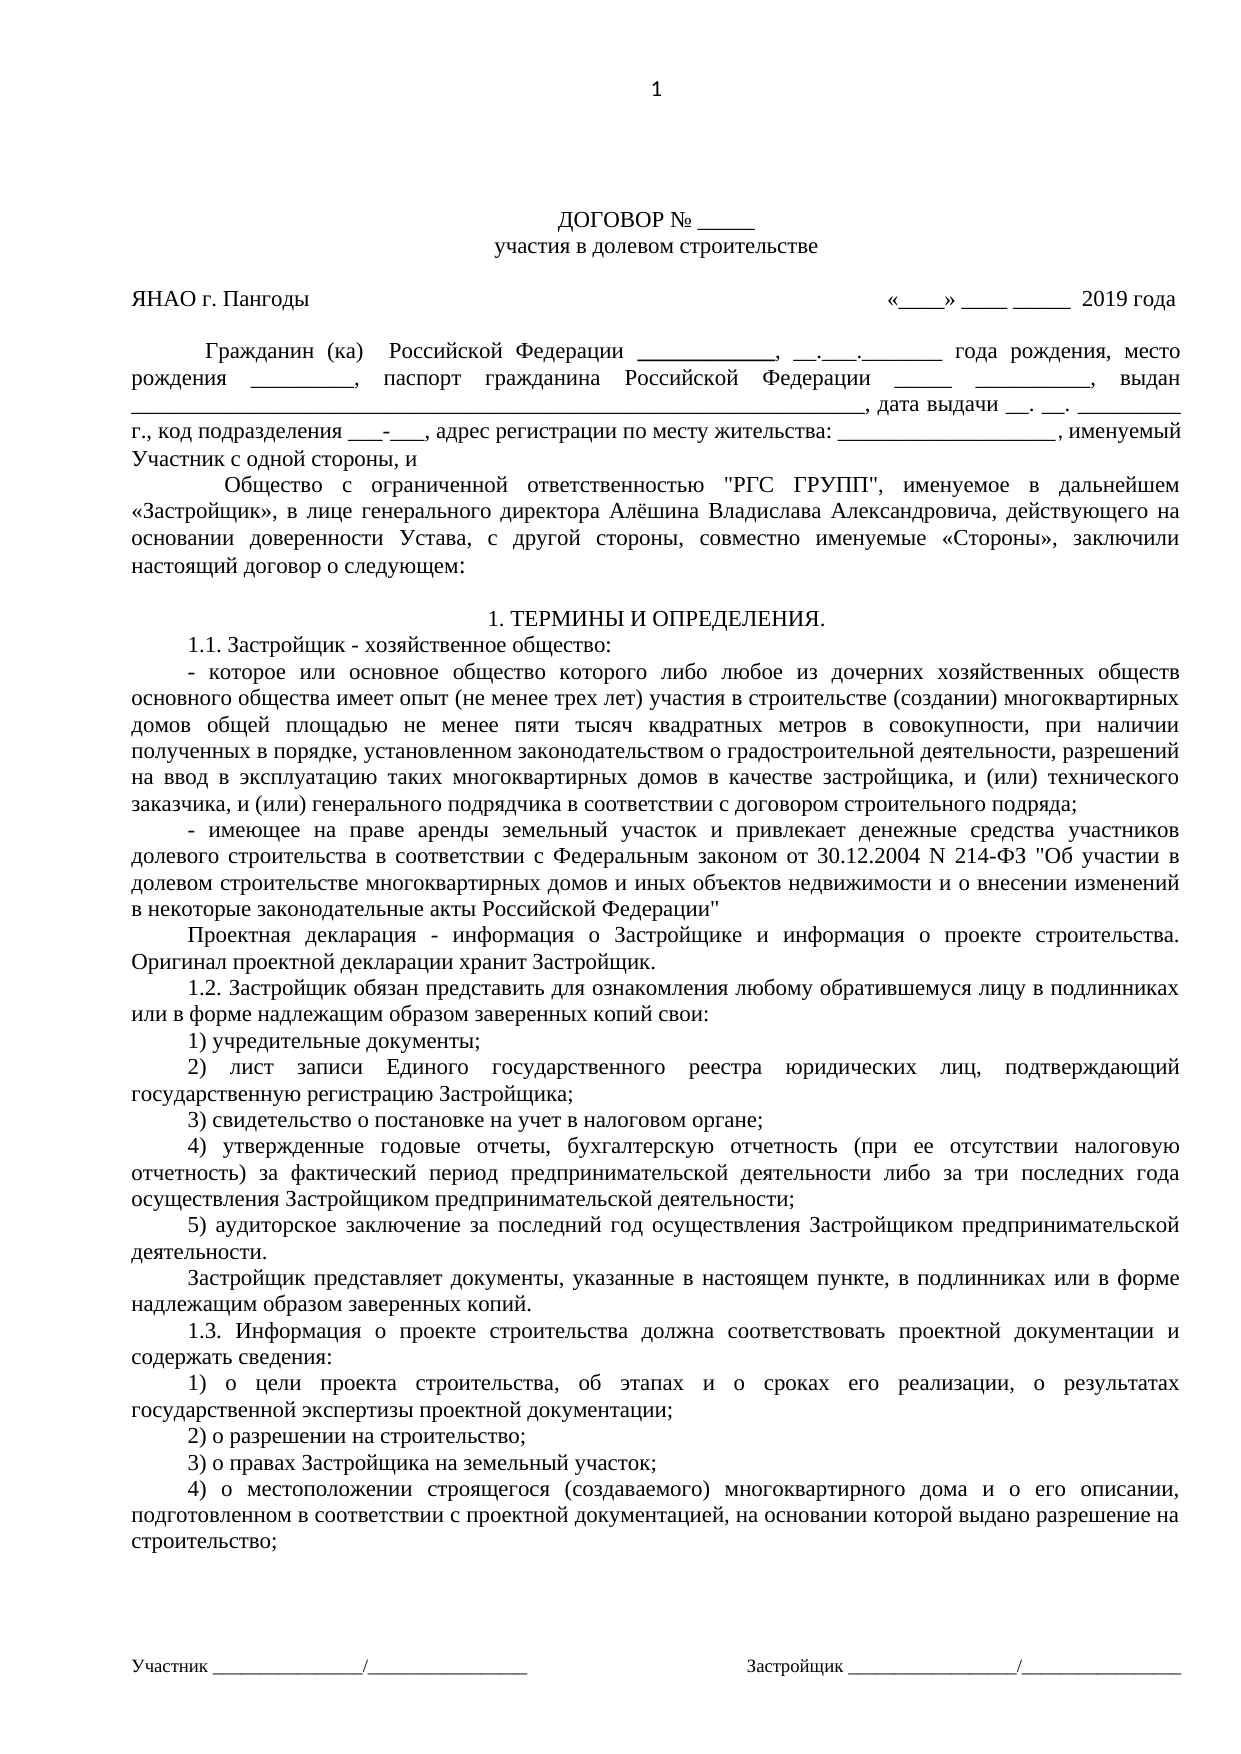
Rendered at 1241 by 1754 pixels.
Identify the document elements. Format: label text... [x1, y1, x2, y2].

text 5) аудиторское заключение за последний год осуществления Застройщиком предпринимательской деятельности. [131, 1211, 1181, 1264]
text 1) учредительные документы; [131, 1027, 1181, 1053]
text 2) о разрешении на строительство; [131, 1422, 1181, 1448]
text Проектная декларация - информация о Застройщике и информация о проекте строительства. Оригинал проектной декларации хранит Застройщик. [131, 921, 1181, 974]
text 1.2. Застройщик обязан представить для ознакомления любому обратившемуся лицу в подлинниках или в форме надлежащим образом заверенных копий свои: [131, 974, 1181, 1027]
text Общество с ограниченной ответственностью "РГС ГРУПП", именуемое в дальнейшем «Застройщик», в лице генерального директора Алёшина Владислава Александровича, действующего на основании доверенности Устава, с другой стороны, совместно именуемые «Стороны», заключили настоящий договор о следующем: [131, 471, 1181, 579]
text Гражданин (ка) Российской Федерации ____________, __.___._______ года рождения, место рождения _________, паспорт гражданина Российской Федерации _____ __________, выдан ________________________________________________________________, дата выдачи __. __. _________ г., код подразделения ___-___, адрес регистрации по месту жительства: ___________________, именуемый Участник с одной стороны, и [131, 338, 1181, 471]
text ДОГОВОР № _____ [131, 206, 1181, 232]
text 2) лист записи Единого государственного реестра юридических лиц, подтверждающий государственную регистрацию Застройщика; [131, 1053, 1181, 1106]
text 3) о правах Застройщика на земельный участок; [131, 1448, 1181, 1475]
text ЯНАО г. Пангоды «____» ____ _____ 2019 года [131, 285, 1181, 311]
text участия в долевом строительстве [131, 232, 1181, 258]
text Застройщик представляет документы, указанные в настоящем пункте, в подлинниках или в форме надлежащим образом заверенных копий. [131, 1264, 1181, 1317]
text - имеющее на праве аренды земельный участок и привлекает денежные средства участников долевого строительства в соответствии с Федеральным законом от 30.12.2004 N 214-ФЗ "Об участии в долевом строительстве многоквартирных домов и иных объектов недвижимости и о внесении изменений в некоторые законодательные акты Российской Федерации" [131, 816, 1181, 921]
text 1.1. Застройщик - хозяйственное общество: [131, 632, 1181, 658]
text 4) о местоположении строящегося (создаваемого) многоквартирного дома и о его описании, подготовленном в соответствии с проектной документацией, на основании которой выдано разрешение на строительство; [131, 1475, 1181, 1554]
text 3) свидетельство о постановке на учет в налоговом органе; [131, 1106, 1181, 1132]
text 1) о цели проекта строительства, об этапах и о сроках его реализации, о результатах государственной экспертизы проектной документации; [131, 1369, 1181, 1422]
text - которое или основное общество которого либо любое из дочерних хозяйственных обществ основного общества имеет опыт (не менее трех лет) участия в строительстве (создании) многоквартирных домов общей площадью не менее пяти тысяч квадратных метров в совокупности, при наличии полученных в порядке, установленном законодательством о градостроительной деятельности, разрешений на ввод в эксплуатацию таких многоквартирных домов в качестве застройщика, и (или) технического заказчика, и (или) генерального подрядчика в соответствии с договором строительного подряда; [131, 658, 1181, 816]
text 4) утвержденные годовые отчеты, бухгалтерскую отчетность (при ее отсутствии налоговую отчетность) за фактический период предпринимательской деятельности либо за три последних года осуществления Застройщиком предпринимательской деятельности; [131, 1132, 1181, 1211]
text 1. ТЕРМИНЫ И ОПРЕДЕЛЕНИЯ. [131, 605, 1181, 632]
text 1.3. Информация о проекте строительства должна соответствовать проектной документации и содержать сведения: [131, 1317, 1181, 1369]
